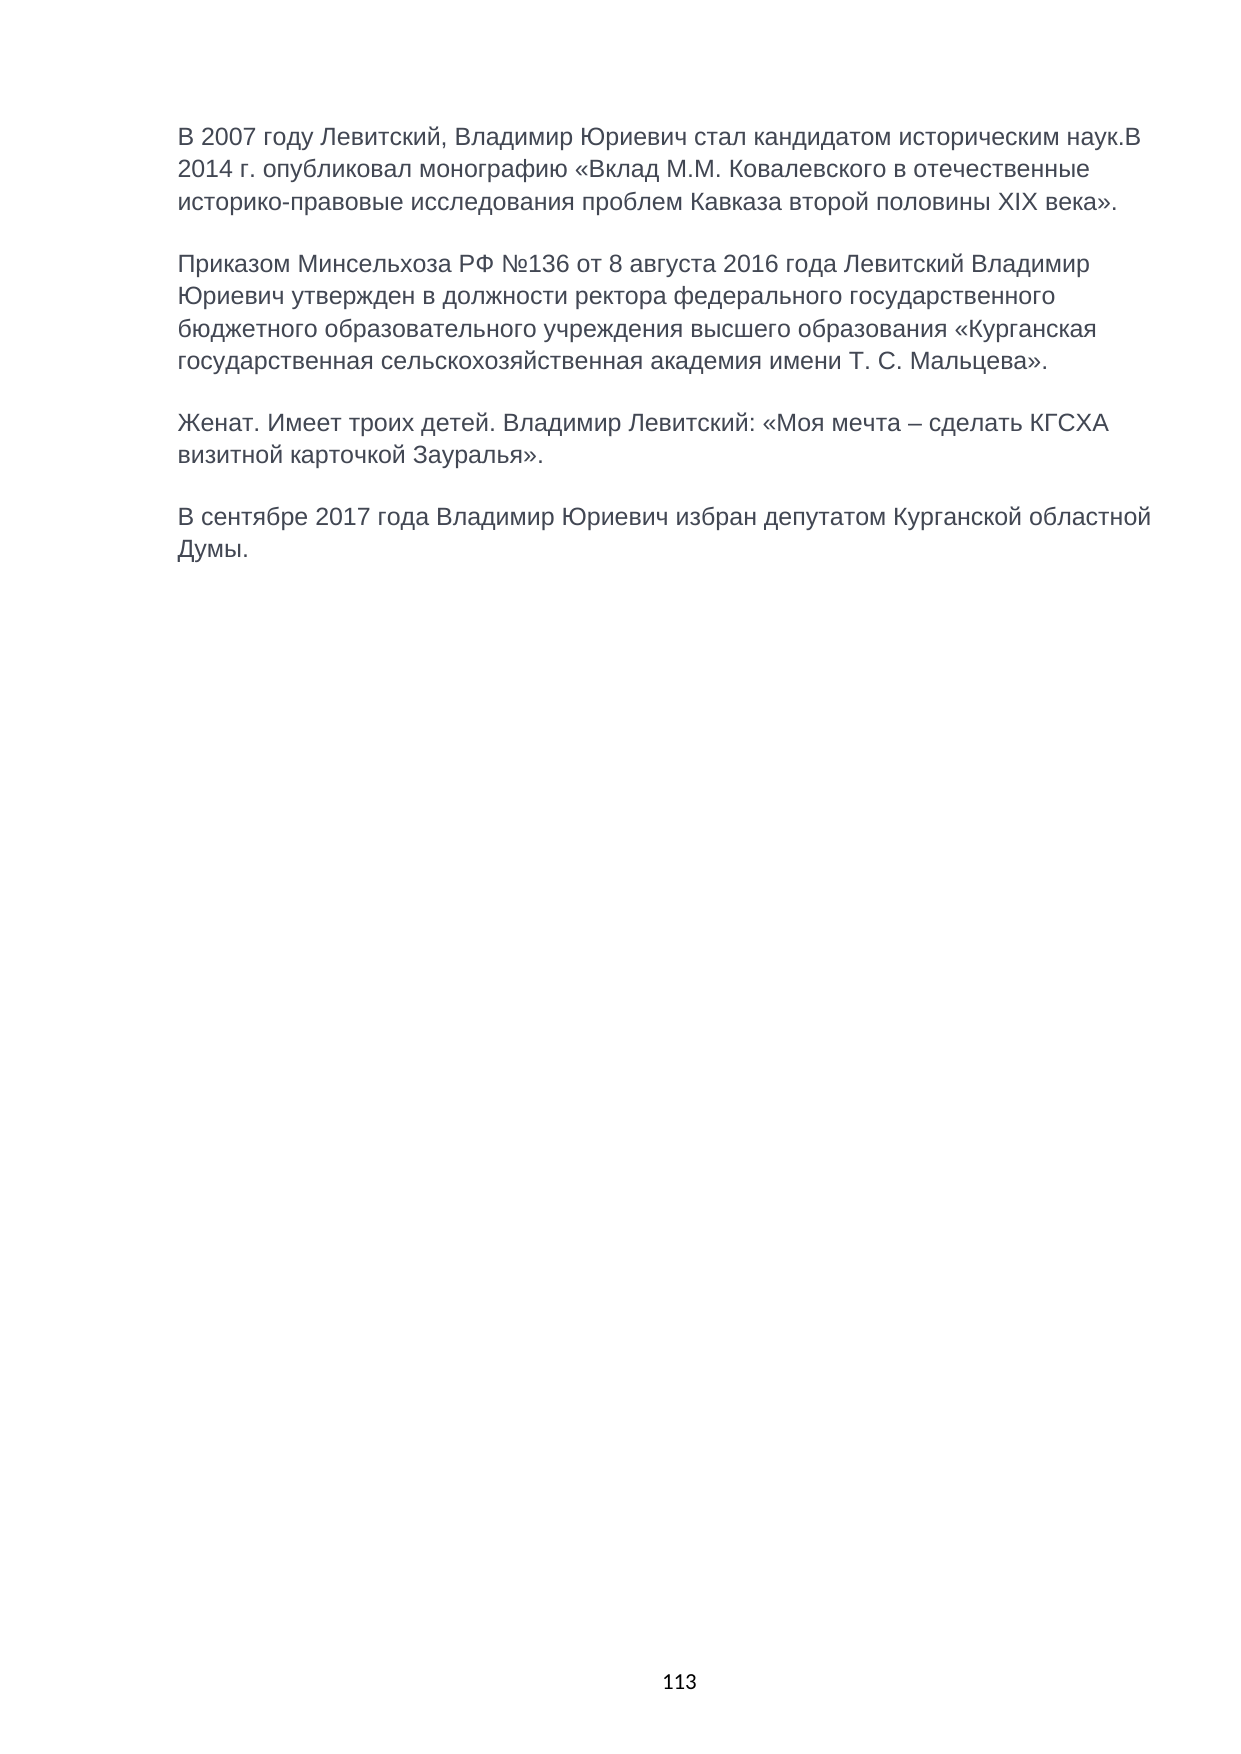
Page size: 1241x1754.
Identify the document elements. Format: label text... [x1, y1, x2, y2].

text В 2007 году Левитский, Владимир Юриевич стал кандидатом историческим наук.В 2014 г. опубликовал монографию «Вклад М.М. Ковалевского в отечественные историко-правовые исследования проблем Кавказа второй половины ХIХ века». [177, 118, 1181, 216]
text Приказом Минсельхоза РФ №136 от 8 августа 2016 года Левитский Владимир Юриевич утвержден в должности ректора федерального государственного бюджетного образовательного учреждения высшего образования «Курганская государственная сельскохозяйственная академия имени Т. С. Мальцева». [177, 245, 1181, 375]
text В сентябре 2017 года Владимир Юриевич избран депутатом Курганской областной Думы. [177, 498, 1181, 563]
text Женат. Имеет троих детей. Владимир Левитский: «Моя мечта – сделать КГСХА визитной карточкой Зауралья». [177, 404, 1181, 469]
